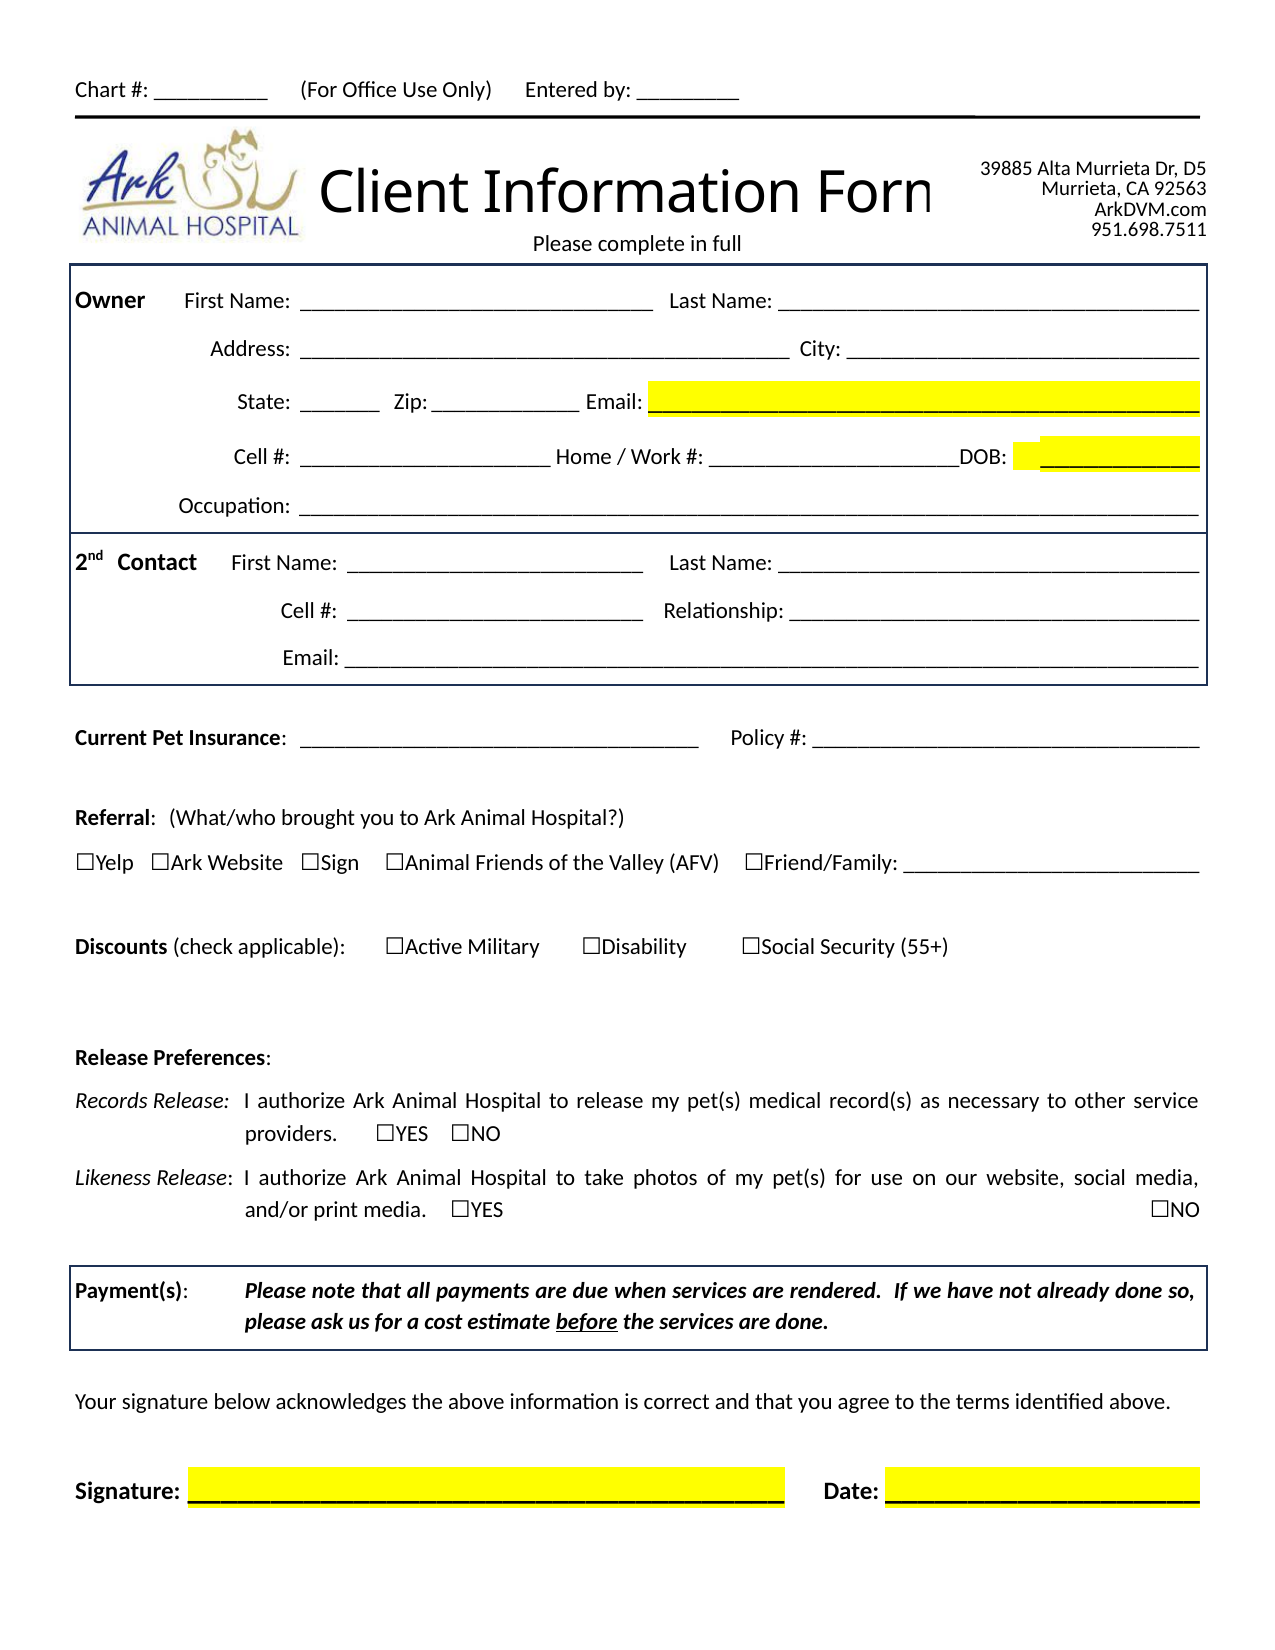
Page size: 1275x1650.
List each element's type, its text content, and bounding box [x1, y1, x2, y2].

title Client Information Form [311, 150, 1200, 229]
text Please complete in full [75, 229, 1200, 257]
picture [78, 126, 311, 246]
text 2nd Contact First Name: __________________________ Last Name: _____________________________________ [75, 547, 1200, 577]
text Records Release: I authorize Ark Animal Hospital to release my pet(s) medical record(s) as necessary to other service providers. YES NO [75, 1086, 1200, 1148]
text Signature: ____________________________________ Date: ___________________ [75, 1467, 1200, 1538]
text Occupation: _______________________________________________________________________________ [75, 491, 1200, 519]
text Discounts (check applicable): Active Military Disability Social Security (55+) [75, 930, 1200, 991]
text Your signature below acknowledges the above information is correct and that you agree to the terms identified above. [75, 1387, 1200, 1415]
text Payment(s): Please note that all payments are due when services are rendered. If we have not already done so, please ask us for a cost estimate before the services are done. [75, 1277, 1200, 1335]
text State: _______ Zip: _____________ Email: ______________________________________ [75, 381, 648, 417]
text Email: ___________________________________________________________________________ [75, 643, 1200, 671]
text Likeness Release: I authorize Ark Animal Hospital to take photos of my pet(s) for use on our website, social media, and/or print media. YES NO [75, 1163, 1200, 1224]
text Owner First Name: _______________________________ Last Name: _____________________________________ [75, 285, 1200, 315]
text Cell #: __________________________ Relationship: ____________________________________ [75, 596, 1200, 624]
text Current Pet Insurance: ___________________________________ Policy #: __________________________________ [75, 723, 1200, 751]
text Address: ___________________________________________ City: _______________________________ [75, 334, 1200, 362]
text Cell #: ______________________ Home / Work #: ______________________DOB: ___________ [75, 436, 1040, 472]
text Yelp Ark Website Sign Animal Friends of the Valley (AFV) Friend/Family: __________________________ [75, 846, 1200, 877]
text Referral: (What/who brought you to Ark Animal Hospital?) [75, 803, 1200, 831]
text Release Preferences: [75, 1043, 1200, 1072]
